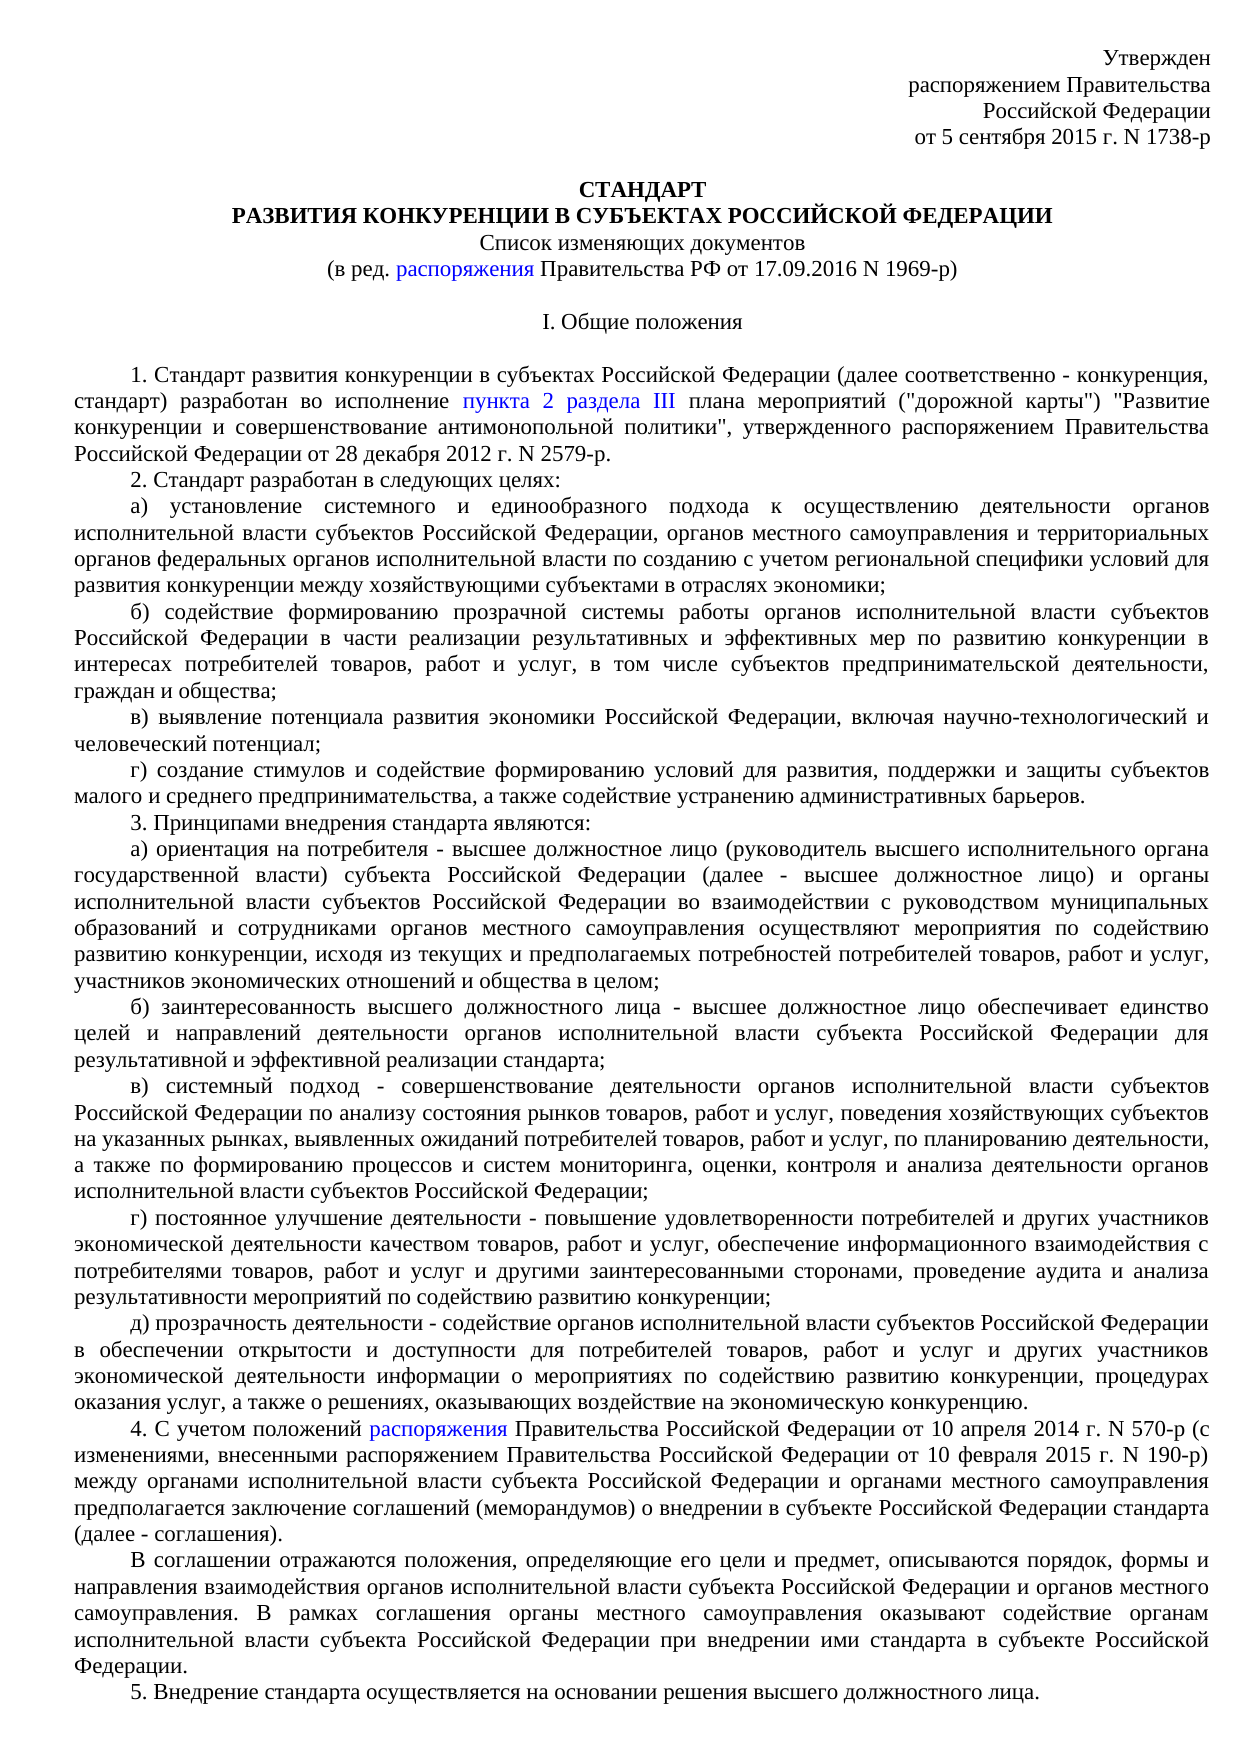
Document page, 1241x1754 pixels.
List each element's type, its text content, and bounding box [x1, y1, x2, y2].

text (в ред. распоряжения Правительства РФ от 17.09.2016 N 1969-р) [74, 255, 1211, 282]
title СТАНДАРТ [74, 176, 1211, 202]
text 3. Принципами внедрения стандарта являются: [74, 809, 1211, 835]
text распоряжением Правительства [74, 71, 1211, 97]
text 1. Стандарт развития конкуренции в субъектах Российской Федерации (далее соответственно - конкуренция, стандарт) разработан во исполнение пункта 2 раздела III плана мероприятий ("дорожной карты") "Развитие конкуренции и совершенствование антимонопольной политики", утвержденного распоряжением Правительства Российской Федерации от 28 декабря 2012 г. N 2579-р. [74, 361, 1211, 466]
text Утвержден [74, 44, 1211, 71]
text в) системный подход - совершенствование деятельности органов исполнительной власти субъектов Российской Федерации по анализу состояния рынков товаров, работ и услуг, поведения хозяйствующих субъектов на указанных рынках, выявленных ожиданий потребителей товаров, работ и услуг, по планированию деятельности, а также по формированию процессов и систем мониторинга, оценки, контроля и анализа деятельности органов исполнительной власти субъектов Российской Федерации; [74, 1072, 1211, 1204]
text б) заинтересованность высшего должностного лица - высшее должностное лицо обеспечивает единство целей и направлений деятельности органов исполнительной власти субъекта Российской Федерации для результативной и эффективной реализации стандарта; [74, 993, 1211, 1072]
text 2. Стандарт разработан в следующих целях: [74, 466, 1211, 492]
text а) ориентация на потребителя - высшее должностное лицо (руководитель высшего исполнительного органа государственной власти) субъекта Российской Федерации (далее - высшее должностное лицо) и органы исполнительной власти субъектов Российской Федерации во взаимодействии с руководством муниципальных образований и сотрудниками органов местного самоуправления осуществляют мероприятия по содействию развитию конкуренции, исходя из текущих и предполагаемых потребностей потребителей товаров, работ и услуг, участников экономических отношений и общества в целом; [74, 835, 1211, 993]
text I. Общие положения [74, 308, 1211, 334]
text 4. С учетом положений распоряжения Правительства Российской Федерации от 10 апреля 2014 г. N 570-р (с изменениями, внесенными распоряжением Правительства Российской Федерации от 10 февраля 2015 г. N 190-р) между органами исполнительной власти субъекта Российской Федерации и органами местного самоуправления предполагается заключение соглашений (меморандумов) о внедрении в субъекте Российской Федерации стандарта (далее - соглашения). [74, 1415, 1211, 1547]
text В соглашении отражаются положения, определяющие его цели и предмет, описываются порядок, формы и направления взаимодействия органов исполнительной власти субъекта Российской Федерации и органов местного самоуправления. В рамках соглашения органы местного самоуправления оказывают содействие органам исполнительной власти субъекта Российской Федерации при внедрении ими стандарта в субъекте Российской Федерации. [74, 1547, 1211, 1678]
text в) выявление потенциала развития экономики Российской Федерации, включая научно-технологический и человеческий потенциал; [74, 703, 1211, 756]
text Список изменяющих документов [74, 229, 1211, 255]
title РАЗВИТИЯ КОНКУРЕНЦИИ В СУБЪЕКТАХ РОССИЙСКОЙ ФЕДЕРАЦИИ [74, 202, 1211, 229]
text б) содействие формированию прозрачной системы работы органов исполнительной власти субъектов Российской Федерации в части реализации результативных и эффективных мер по развитию конкуренции в интересах потребителей товаров, работ и услуг, в том числе субъектов предпринимательской деятельности, граждан и общества; [74, 598, 1211, 703]
text д) прозрачность деятельности - содействие органов исполнительной власти субъектов Российской Федерации в обеспечении открытости и доступности для потребителей товаров, работ и услуг и других участников экономической деятельности информации о мероприятиях по содействию развитию конкуренции, процедурах оказания услуг, а также о решениях, оказывающих воздействие на экономическую конкуренцию. [74, 1309, 1211, 1415]
text г) создание стимулов и содействие формированию условий для развития, поддержки и защиты субъектов малого и среднего предпринимательства, а также содействие устранению административных барьеров. [74, 756, 1211, 809]
text Российской Федерации [74, 97, 1211, 123]
text 5. Внедрение стандарта осуществляется на основании решения высшего должностного лица. [74, 1678, 1211, 1705]
text от 5 сентября 2015 г. N 1738-р [74, 123, 1211, 150]
text а) установление системного и единообразного подхода к осуществлению деятельности органов исполнительной власти субъектов Российской Федерации, органов местного самоуправления и территориальных органов федеральных органов исполнительной власти по созданию с учетом региональной специфики условий для развития конкуренции между хозяйствующими субъектами в отраслях экономики; [74, 492, 1211, 598]
text г) постоянное улучшение деятельности - повышение удовлетворенности потребителей и других участников экономической деятельности качеством товаров, работ и услуг, обеспечение информационного взаимодействия с потребителями товаров, работ и услуг и другими заинтересованными сторонами, проведение аудита и анализа результативности мероприятий по содействию развитию конкуренции; [74, 1204, 1211, 1309]
